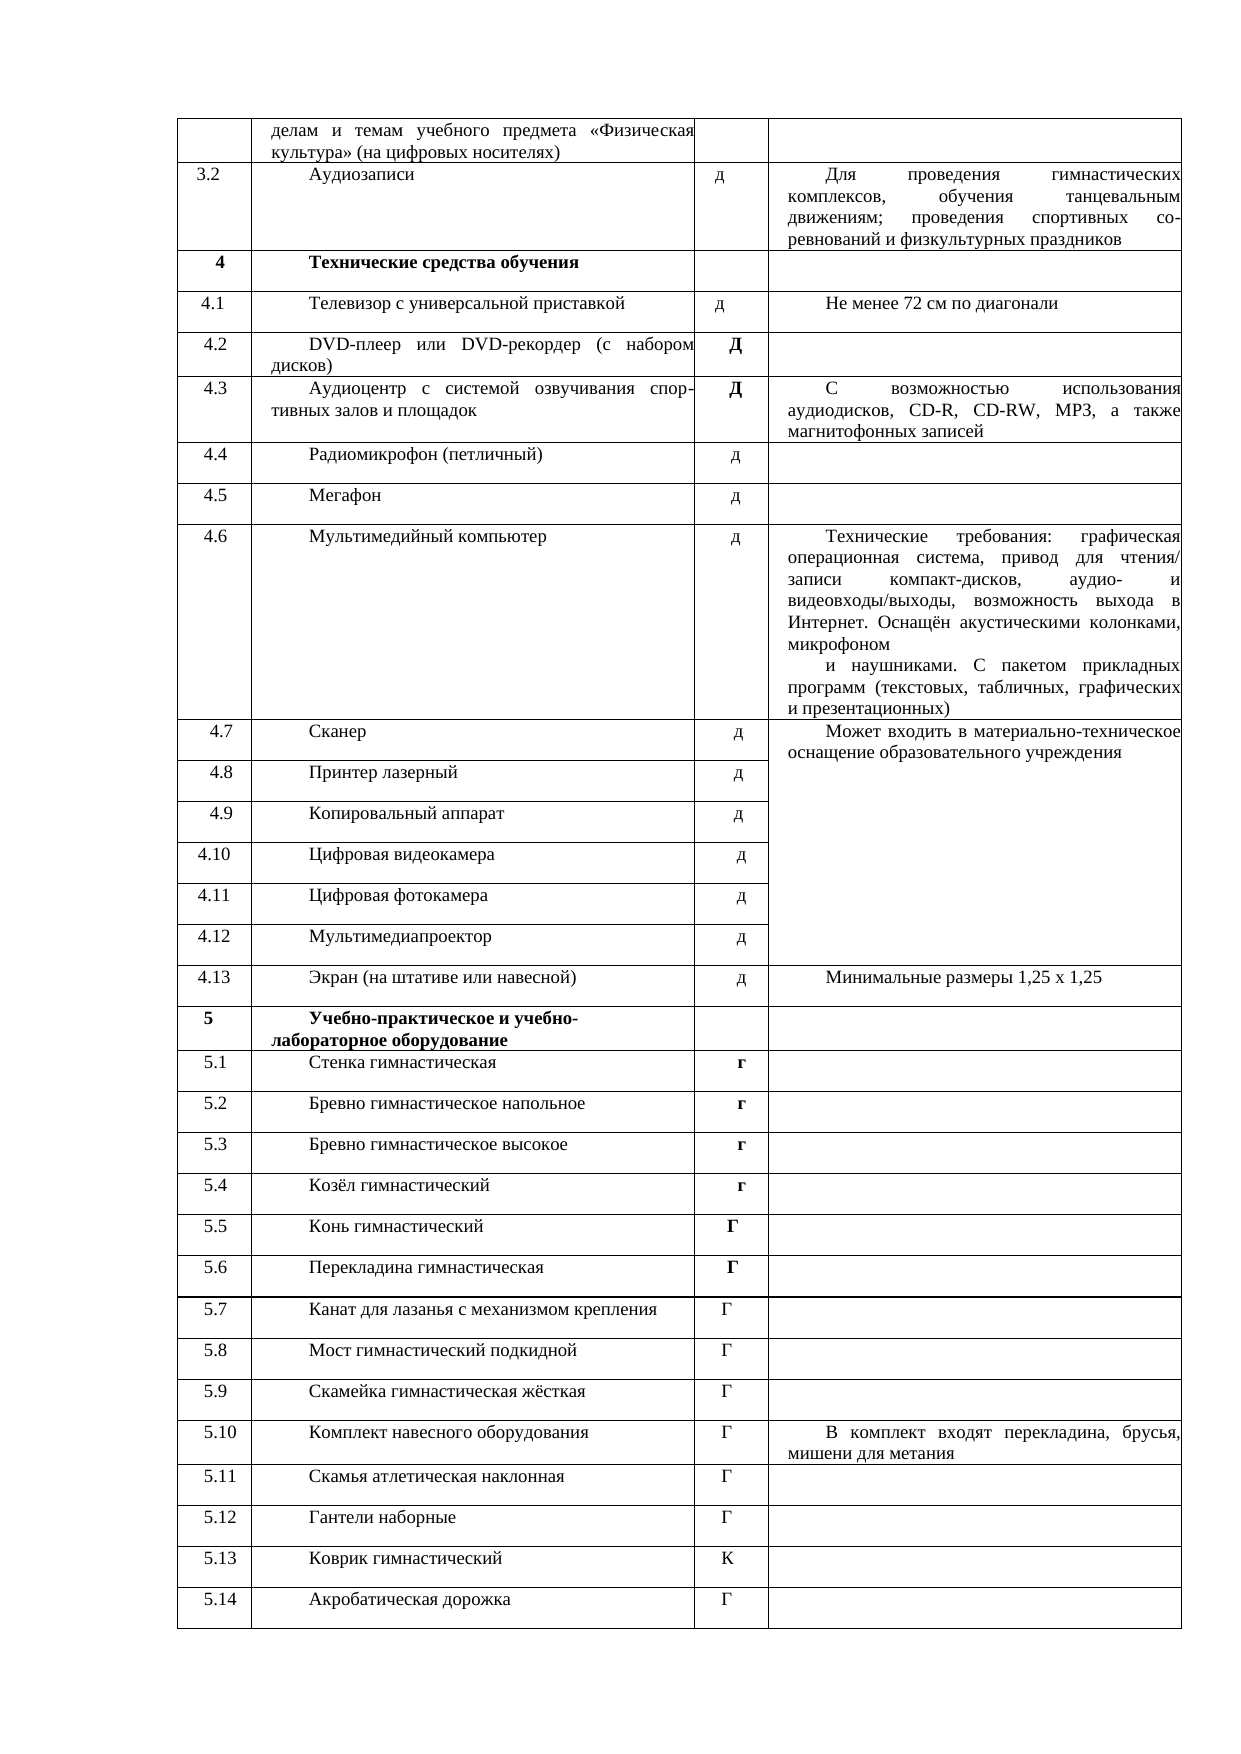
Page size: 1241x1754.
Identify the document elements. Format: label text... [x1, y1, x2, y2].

table_cell д [695, 720, 768, 760]
table_cell Мультимедиапроектор [252, 925, 694, 965]
table_cell Г [695, 1465, 768, 1505]
table_cell 4.12 [178, 925, 251, 965]
table_cell 5.10 [178, 1421, 251, 1464]
table_cell 5.6 [178, 1256, 251, 1296]
table_cell г [695, 1092, 768, 1132]
table_cell г [695, 1133, 768, 1173]
table_cell г [695, 1174, 768, 1214]
table_cell Акробатическая дорожка [252, 1588, 694, 1628]
table_cell Г [695, 1588, 768, 1628]
table_cell 5.1 [178, 1051, 251, 1091]
table_cell [769, 1547, 1181, 1587]
table_cell Телевизор с универсальной приставкой [252, 292, 694, 332]
table_cell [769, 1298, 1181, 1337]
table_cell [769, 1588, 1181, 1628]
table_cell С возможностью использования аудиодисков, CD-R, CD-RW, МРЗ, а также магнитофонных записей [769, 377, 1181, 442]
table_cell Козёл гимнастический [252, 1174, 694, 1214]
table_cell Бревно гимнастическое высокое [252, 1133, 694, 1173]
table_cell [769, 1506, 1181, 1546]
table_cell Г [695, 1298, 768, 1337]
table_cell 5.12 [178, 1506, 251, 1546]
table_cell Коврик гимнастический [252, 1547, 694, 1587]
table_cell Перекладина гимнастическая [252, 1256, 694, 1296]
table_cell д [695, 163, 768, 249]
table_cell DVD-плеер или DVD-рекордер (с набором дисков) [252, 333, 694, 376]
table_cell 3.2 [178, 163, 251, 249]
table_cell Г [695, 1380, 768, 1419]
table_cell Мост гимнастический подкидной [252, 1339, 694, 1378]
table_cell Г [695, 1421, 768, 1464]
table_cell 4.8 [178, 761, 251, 801]
table_cell [695, 251, 768, 291]
table_cell [769, 1465, 1181, 1505]
table_cell Не менее по диагонали [769, 292, 1181, 332]
table_cell 5.3 [178, 1133, 251, 1173]
table_cell Аудиозаписи [252, 163, 694, 249]
table_cell Цифровая фотокамера [252, 884, 694, 924]
table_cell 5.4 [178, 1174, 251, 1214]
table_cell 4.6 [178, 525, 251, 719]
table_cell д [695, 884, 768, 924]
table_cell Мегафон [252, 484, 694, 524]
table_cell Технические требования: графическая операционная система, привод для чтения/ записи компакт-дисков, аудио- и видеовходы/выходы, возможность выхода в Интернет. Оснащён акустическими колонками, микрофоном и наушниками. С пакетом прикладных программ (текстовых, табличных, графических и презентационных) [769, 525, 1181, 719]
table_cell Минимальные размеры 1,25 х 1,25 [769, 966, 1181, 1006]
table_cell 5.8 [178, 1339, 251, 1378]
table_cell 4.4 [178, 443, 251, 483]
table_cell 4.5 [178, 484, 251, 524]
table_cell Д [695, 377, 768, 442]
table_cell д [695, 802, 768, 842]
table_cell 4 [178, 251, 251, 291]
table_cell д [695, 525, 768, 719]
table_cell Г [695, 1506, 768, 1546]
table_cell г [695, 1051, 768, 1091]
table_cell [769, 1133, 1181, 1173]
table_cell Принтер лазерный [252, 761, 694, 801]
table_cell д [695, 843, 768, 883]
table_cell 4.13 [178, 966, 251, 1006]
table_cell Г [695, 1256, 768, 1296]
table_cell Аудиоцентр с системой озвучивания спортивных залов и площадок [252, 377, 694, 442]
table_cell [769, 443, 1181, 483]
table_cell [769, 1007, 1181, 1050]
table_cell 5.9 [178, 1380, 251, 1419]
table_cell [695, 1007, 768, 1050]
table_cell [252, 119, 694, 162]
table_cell [769, 1215, 1181, 1255]
table_cell [769, 119, 1181, 162]
table_cell Экран (на штативе или навесной) [252, 966, 694, 1006]
table_cell Г [695, 1339, 768, 1378]
table_cell 4.11 [178, 884, 251, 924]
table_cell [769, 1174, 1181, 1214]
table_cell 4.9 [178, 802, 251, 842]
table_cell 5.7 [178, 1298, 251, 1337]
table_cell [769, 251, 1181, 291]
table_cell [769, 1380, 1181, 1419]
table_cell 5.14 [178, 1588, 251, 1628]
table_cell [769, 484, 1181, 524]
table_cell 5.11 [178, 1465, 251, 1505]
table_cell 5 [178, 1007, 251, 1050]
table_cell Д [695, 333, 768, 376]
table_cell Комплект навесного оборудования [252, 1421, 694, 1464]
table_cell Технические средства обучения [252, 251, 694, 291]
table_cell 4.10 [178, 843, 251, 883]
table_cell Учебно-практическое и учебно-лабораторное оборудование [252, 1007, 694, 1050]
table_cell [769, 1256, 1181, 1296]
table_cell Гантели наборные [252, 1506, 694, 1546]
table_cell 4.2 [178, 333, 251, 376]
table_cell Может входить в материально-техническое оснащение образовательного учреждения [769, 720, 1181, 965]
table_cell 5.5 [178, 1215, 251, 1255]
table_cell д [695, 761, 768, 801]
table_cell д [695, 966, 768, 1006]
table_cell [769, 333, 1181, 376]
table_cell Мультимедийный компьютер [252, 525, 694, 719]
table_cell 4.1 [178, 292, 251, 332]
table_cell Скамейка гимнастическая жёсткая [252, 1380, 694, 1419]
table_cell Г [695, 1215, 768, 1255]
table_cell 5.13 [178, 1547, 251, 1587]
table_cell д [695, 484, 768, 524]
table_cell Скамья атлетическая наклонная [252, 1465, 694, 1505]
table_cell Стенка гимнастическая [252, 1051, 694, 1091]
table_cell Сканер [252, 720, 694, 760]
table_cell Цифровая видеокамера [252, 843, 694, 883]
table_cell 3.1 [178, 119, 251, 162]
table_cell Радиомикрофон (петличный) [252, 443, 694, 483]
table_cell 4.7 [178, 720, 251, 760]
table_cell К [695, 1547, 768, 1587]
table_cell Бревно гимнастическое напольное [252, 1092, 694, 1132]
table_cell [769, 1339, 1181, 1378]
table_cell д [695, 119, 768, 162]
table_cell 4.3 [178, 377, 251, 442]
table_cell 5.2 [178, 1092, 251, 1132]
table_cell д [695, 292, 768, 332]
table_cell д [695, 443, 768, 483]
table_cell Копировальный аппарат [252, 802, 694, 842]
table_cell Канат для лазанья с механизмом крепления [252, 1298, 694, 1337]
table_cell Для проведения гимнастических комплексов, обучения танцевальным движениям; проведения спортивных соревнований и физкультурных праздников [769, 163, 1181, 249]
table_cell В комплект входят перекладина, брусья, мишени для метания [769, 1421, 1181, 1464]
table_cell [769, 1092, 1181, 1132]
table_cell [769, 1051, 1181, 1091]
table_cell Конь гимнастический [252, 1215, 694, 1255]
table_cell д [695, 925, 768, 965]
